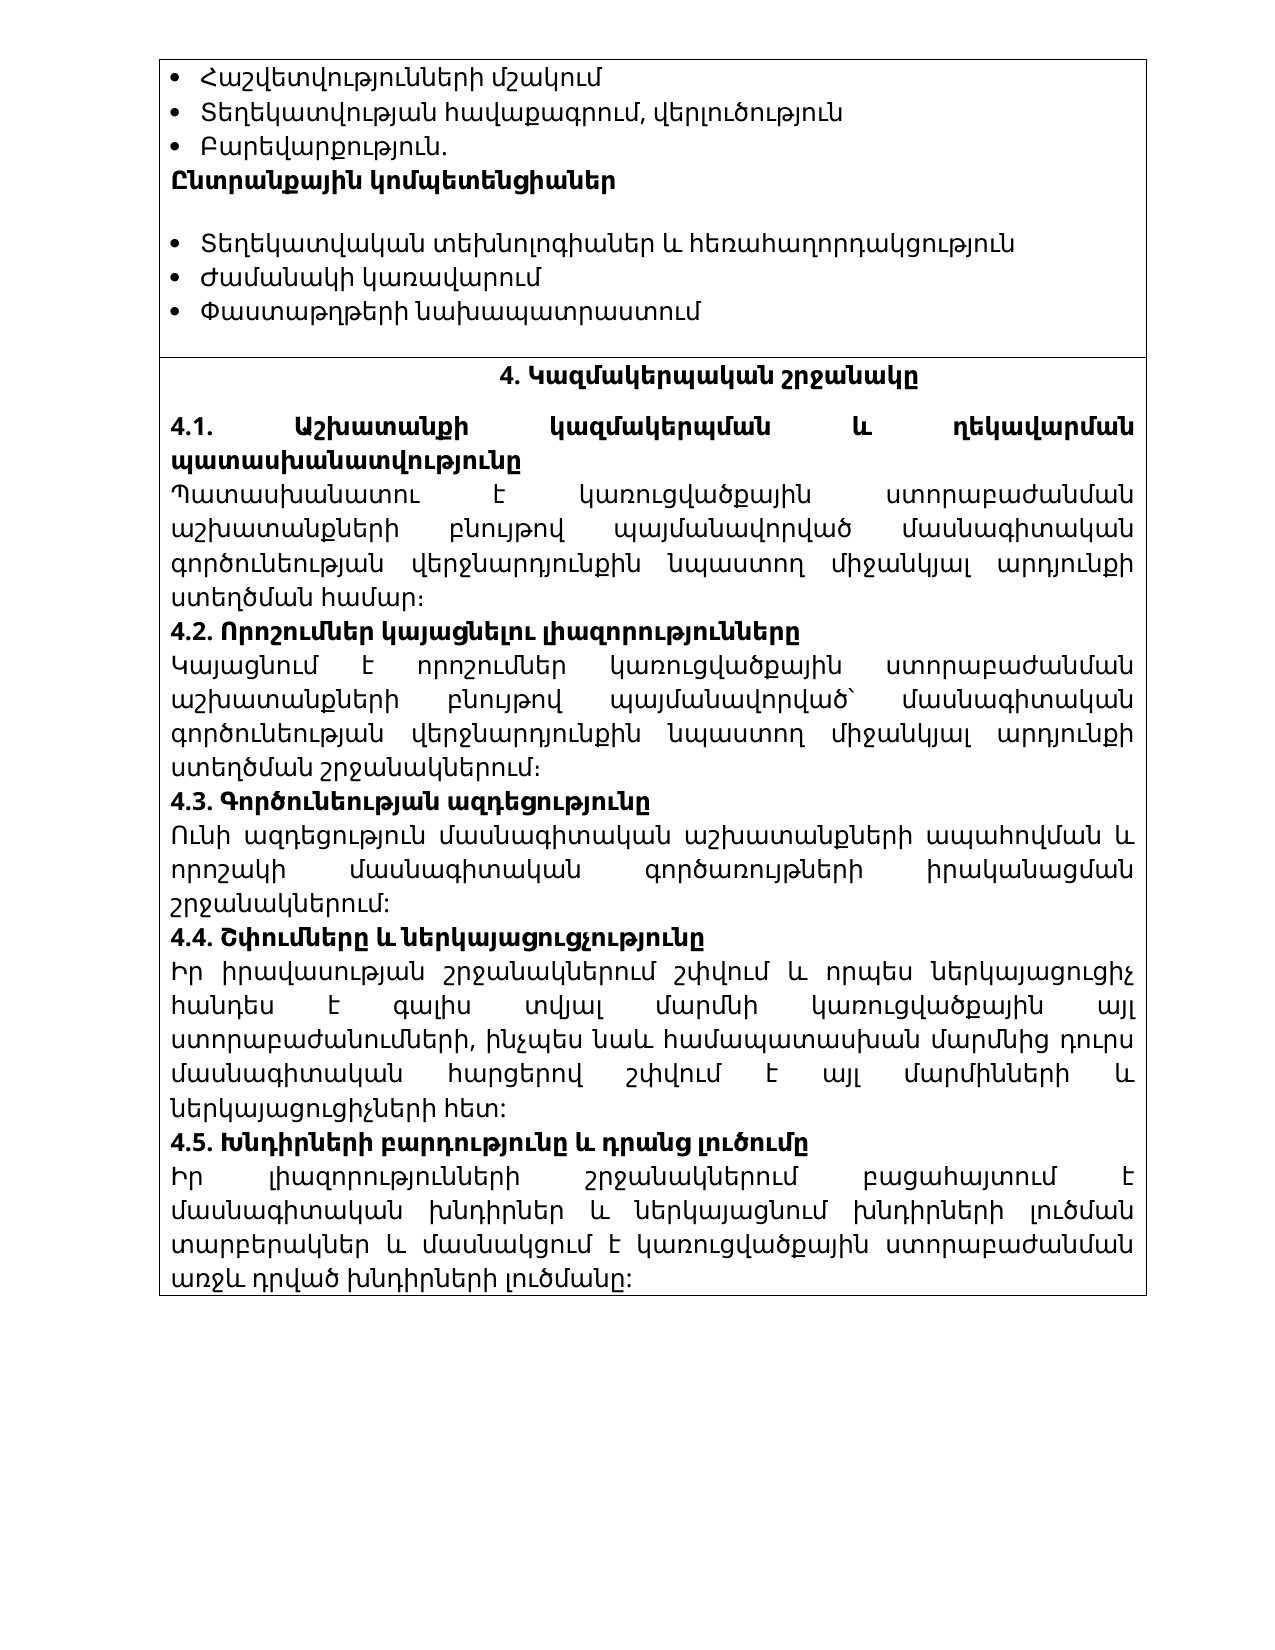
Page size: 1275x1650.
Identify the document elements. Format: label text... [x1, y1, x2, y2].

table_cell 4. Կազմակերպական շրջանակը 4.1. Աշխատանքի կազմակերպման և ղեկավարման պատասխանատվությունը Պատասխանատու է կառուցվածքային ստորաբաժանման աշխատանքների բնույթով պայմանավորված մասնագիտական գործունեության վերջնարդյունքին նպաստող միջանկյալ արդյունքի ստեղծման համար։ 4.2. Որոշումներ կայացնելու լիազորությունները Կայացնում է որոշումներ կառուցվածքային ստորաբաժանման աշխատանքների բնույթով պայմանավորված՝ մասնագիտական գործունեության վերջնարդյունքին նպաստող միջանկյալ արդյունքի ստեղծման շրջանակներում։ 4.3. Գործունեության ազդեցությունը Ունի ազդեցություն մասնագիտական աշխատանքների ապահովման և որոշակի մասնագիտական գործառույթների իրականացման շրջանակներում: 4.4. Շփումները և ներկայացուցչությունը Իր իրավասության շրջանակներում շփվում և որպես ներկայացուցիչ հանդես է գալիս տվյալ մարմնի կառուցվածքային այլ ստորաբաժանումների, ինչպես նաև համապատասխան մարմնից դուրս մասնագիտական հարցերով շփվում է այլ մարմինների և ներկայացուցիչների հետ: 4.5. Խնդիրների բարդությունը և դրանց լուծումը Իր լիազորությունների շրջանակներում բացահայտում է մասնագիտական խնդիրներ և ներկայացնում խնդիրների լուծման տարբերակներ և մասնակցում է կառուցվածքային ստորաբաժանման առջև դրված խնդիրների լուծմանը: [160, 358, 1146, 1294]
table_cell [160, 60, 1146, 357]
